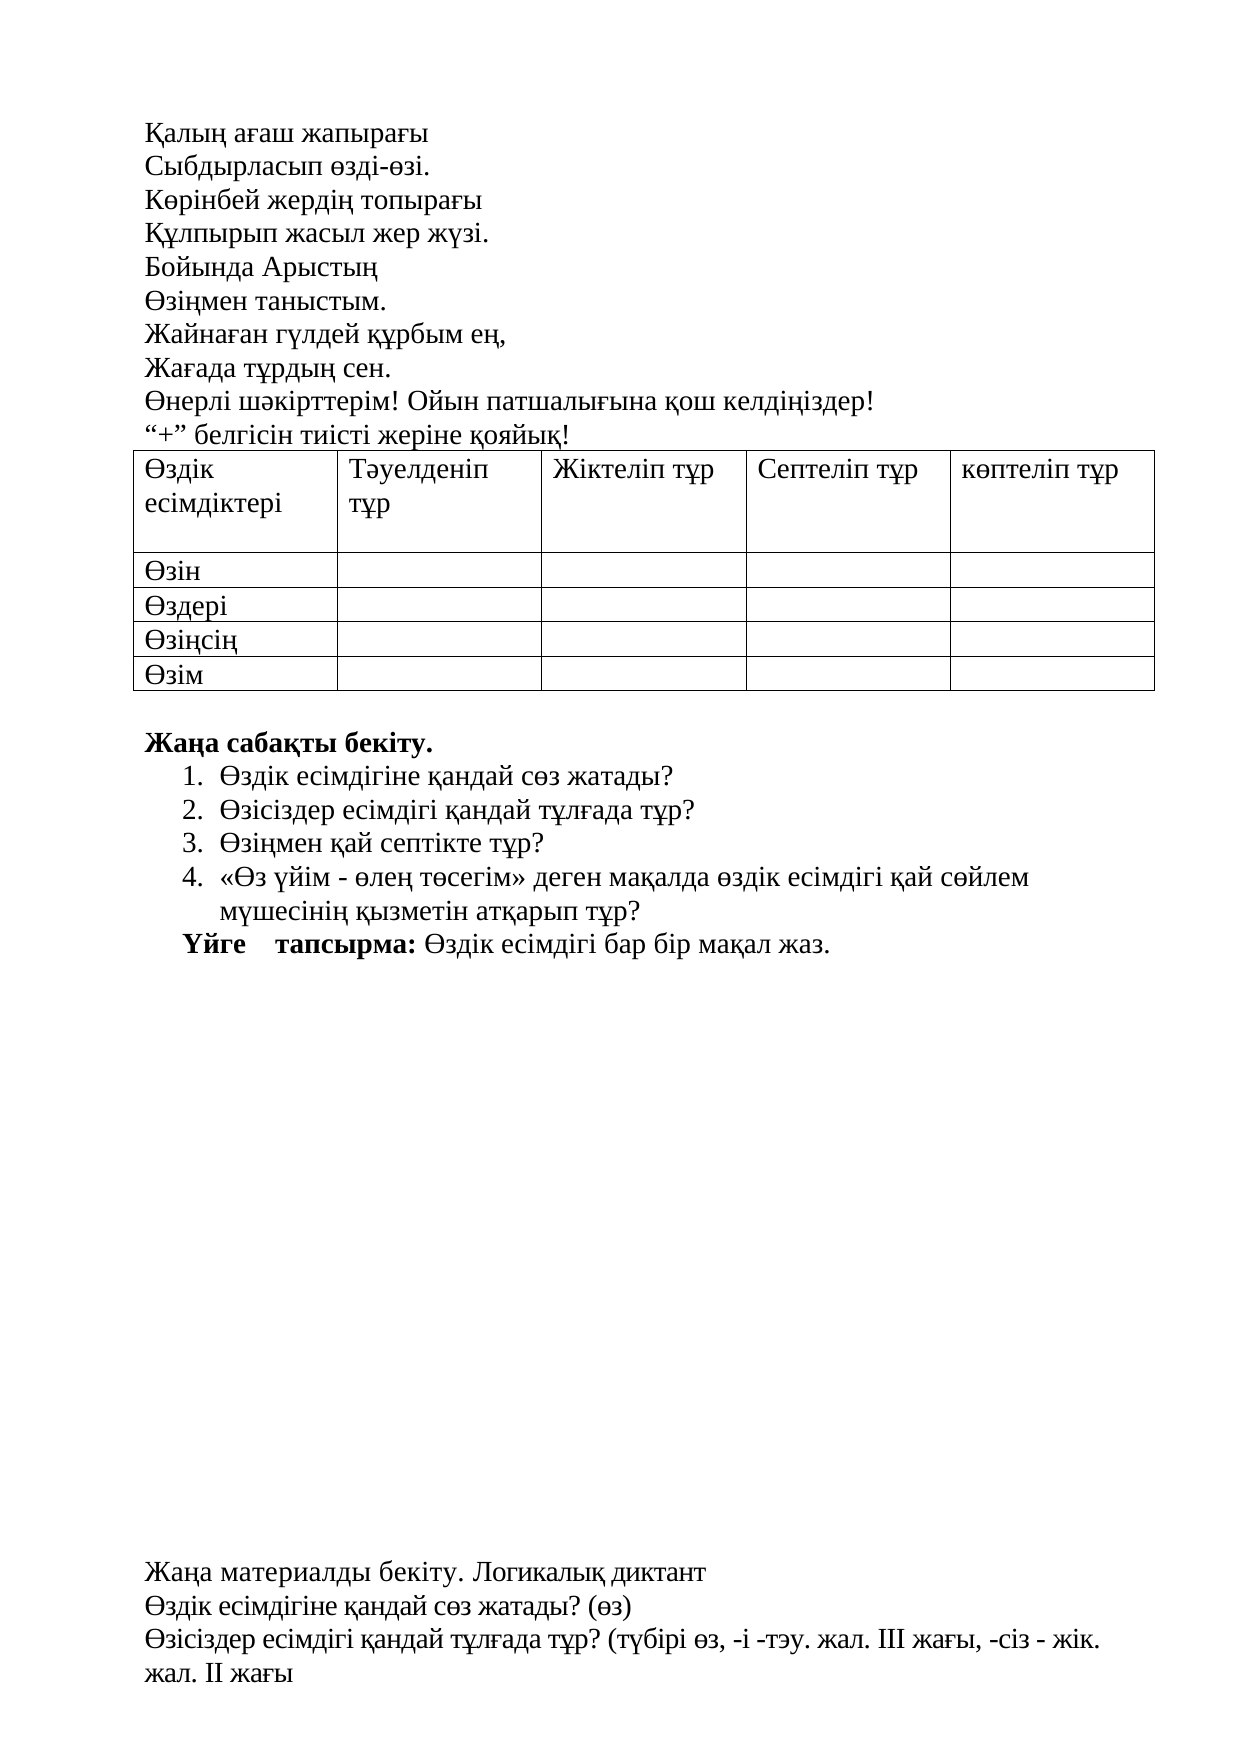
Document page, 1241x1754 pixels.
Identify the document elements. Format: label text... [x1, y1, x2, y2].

table_cell Өздері [134, 588, 337, 621]
text Өнерлі шәкірттерім! Ойын патшалығына қош келдіңіздер! [144, 383, 1143, 417]
list Өздік есімдігіне қандай сөз жатады? [182, 758, 1143, 792]
table_cell [747, 657, 950, 690]
text Өзіңмен таныстым. [144, 283, 1143, 316]
table_cell [542, 553, 746, 587]
table_cell [747, 553, 950, 587]
table_header Жіктеліп тұр [542, 451, 746, 552]
table_header Өздік есімдіктері [134, 451, 337, 552]
table_header көптеліп тұр [951, 451, 1154, 552]
text Бойында Арыстың [144, 249, 1143, 283]
text Көрінбей жердің топырағы [144, 182, 1143, 216]
table_cell [747, 622, 950, 656]
table_cell [951, 657, 1154, 690]
text “+” белгісін тиісті жеріне қояйық! [144, 417, 1143, 450]
table_cell [747, 588, 950, 621]
table_header Септеліп тұр [747, 451, 950, 552]
table_cell Өзін [134, 553, 337, 587]
table_cell Өзім [134, 657, 337, 690]
table_cell [951, 588, 1154, 621]
table_cell Өзіңсің [134, 622, 337, 656]
table_cell [951, 622, 1154, 656]
text Жайнаған гүлдей құрбым ең, [144, 316, 1143, 350]
table_cell [951, 553, 1154, 587]
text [144, 1621, 1143, 1688]
text Қалың ағаш жапырағы [144, 115, 1143, 148]
table_cell [542, 588, 746, 621]
text Үйге тапсырма: Өздік есімдігі бар бір мақал жаз. [182, 926, 1143, 960]
text Өздік есімдігіне қандай сөз жатады? (өз) [144, 1588, 1143, 1621]
list Өзіңмен қай септікте тұр? [182, 826, 1143, 859]
text Сыбдырласып өзді-өзі. [144, 148, 1143, 182]
list «Өз үйім - өлең төсегім» деген мақалда өздік есімдігі қай сөйлем мүшесінің қызметін атқарып тұр? [182, 859, 1143, 926]
list Өзісіздер есімдігі қандай тұлғада тұр? [182, 792, 1143, 826]
table_cell [338, 622, 541, 656]
table_header Тәуелденіп тұр [338, 451, 541, 552]
table_cell [338, 657, 541, 690]
table_cell [542, 622, 746, 656]
table_cell [542, 657, 746, 690]
table_cell [338, 553, 541, 587]
text Құлпырып жасыл жер жүзі. [144, 216, 1143, 249]
text Жаңа сабақты бекіту. [144, 725, 1143, 758]
table_cell [338, 588, 541, 621]
text Жаңа материалды бекіту. Логикалық диктант [144, 1554, 1143, 1588]
text Жағада тұрдың сен. [144, 350, 1143, 383]
